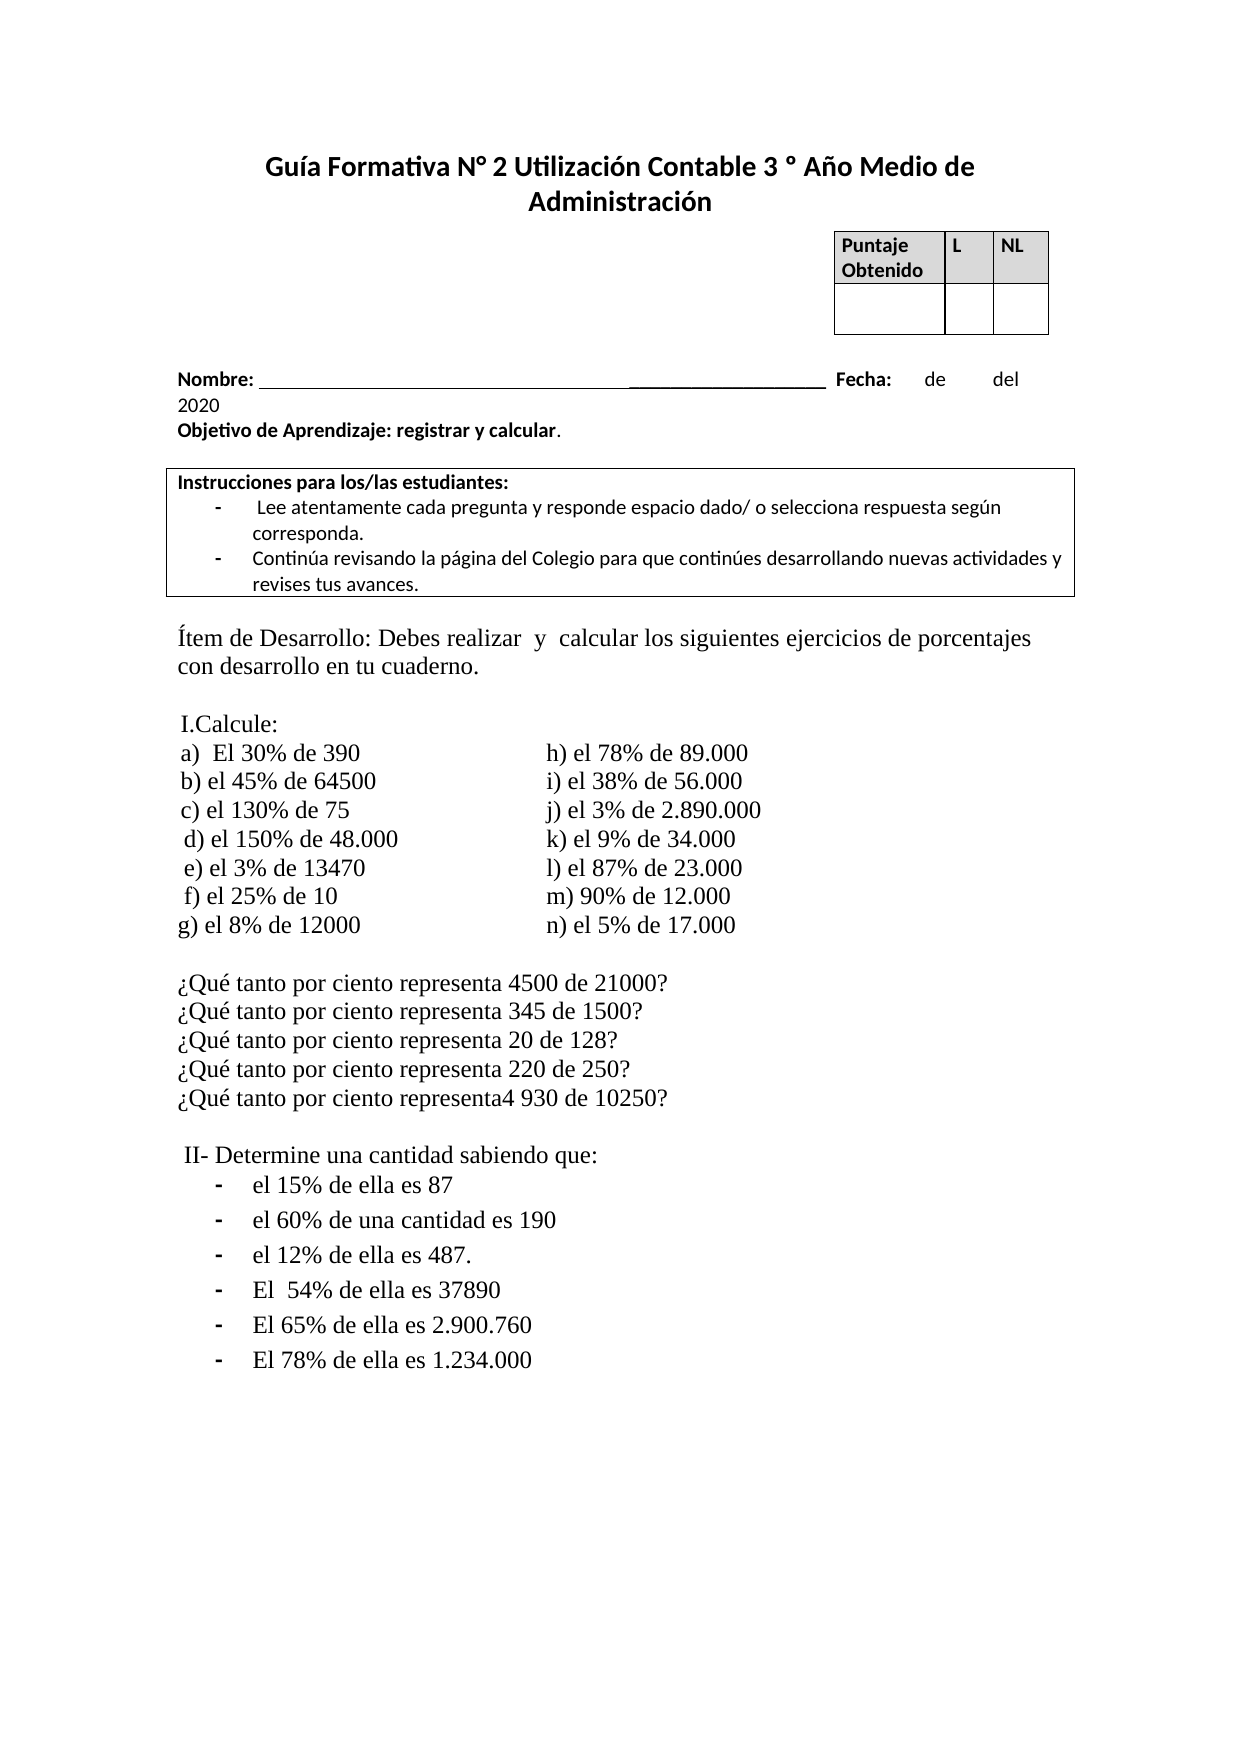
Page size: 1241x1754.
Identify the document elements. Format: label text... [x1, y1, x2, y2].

text Guía Formativa N° 2 Utilización Contable 3 º Año Medio de Administración [177, 148, 1063, 219]
table_cell [994, 284, 1048, 334]
list El 78% de ella es 1.234.000 [215, 1344, 1063, 1374]
text ¿Qué tanto por ciento representa 220 de 250? [177, 1054, 1063, 1083]
table_cell [835, 284, 944, 334]
text d) el 150% de 48.000 k) el 9% de 34.000 [177, 824, 1063, 853]
list El 65% de ella es 2.900.760 [215, 1309, 1063, 1339]
table_header Puntaje Obtenido [835, 232, 944, 283]
text Nombre: ___________________ Fecha: de del 2020 [177, 366, 1063, 417]
table_cell [946, 284, 993, 334]
list el 15% de ella es 87 [215, 1169, 1063, 1199]
text ¿Qué tanto por ciento representa 4500 de 21000? [177, 968, 1063, 996]
text b) el 45% de 64500 i) el 38% de 56.000 [180, 766, 1063, 795]
text ¿Qué tanto por ciento representa 20 de 128? [177, 1025, 1063, 1054]
text I.Calcule: [180, 709, 1063, 738]
table_header Instrucciones para los/las estudiantes: Lee atentamente cada pregunta y responde espacio dado/ o selecciona respuesta según corresponda. Continúa revisando la página del Colegio para que continúes desarrollando nuevas actividades y revises tus avances. [167, 469, 1074, 596]
list el 12% de ella es 487. [215, 1239, 1063, 1269]
text II- Determine una cantidad sabiendo que: [177, 1140, 1063, 1169]
text ¿Qué tanto por ciento representa 345 de 1500? [177, 996, 1063, 1025]
text e) el 3% de 13470 l) el 87% de 23.000 [177, 853, 1063, 881]
text ¿Qué tanto por ciento representa4 930 de 10250? [177, 1083, 1063, 1111]
text Ítem de Desarrollo: Debes realizar y calcular los siguientes ejercicios de porcentajes con desarrollo en tu cuaderno. [177, 623, 1063, 680]
table_header L [946, 232, 993, 283]
text f) el 25% de 10 m) 90% de 12.000 [177, 881, 1063, 910]
text c) el 130% de 75 j) el 3% de 2.890.000 [180, 795, 1063, 824]
list El 54% de ella es 37890 [215, 1274, 1063, 1304]
text Objetivo de Aprendizaje: registrar y calcular. [177, 417, 1063, 443]
text a) El 30% de 390 h) el 78% de 89.000 [180, 738, 1063, 766]
list el 60% de una cantidad es 190 [215, 1204, 1063, 1234]
text g) el 8% de 12000 n) el 5% de 17.000 [177, 910, 1063, 939]
table_header NL [994, 232, 1048, 283]
